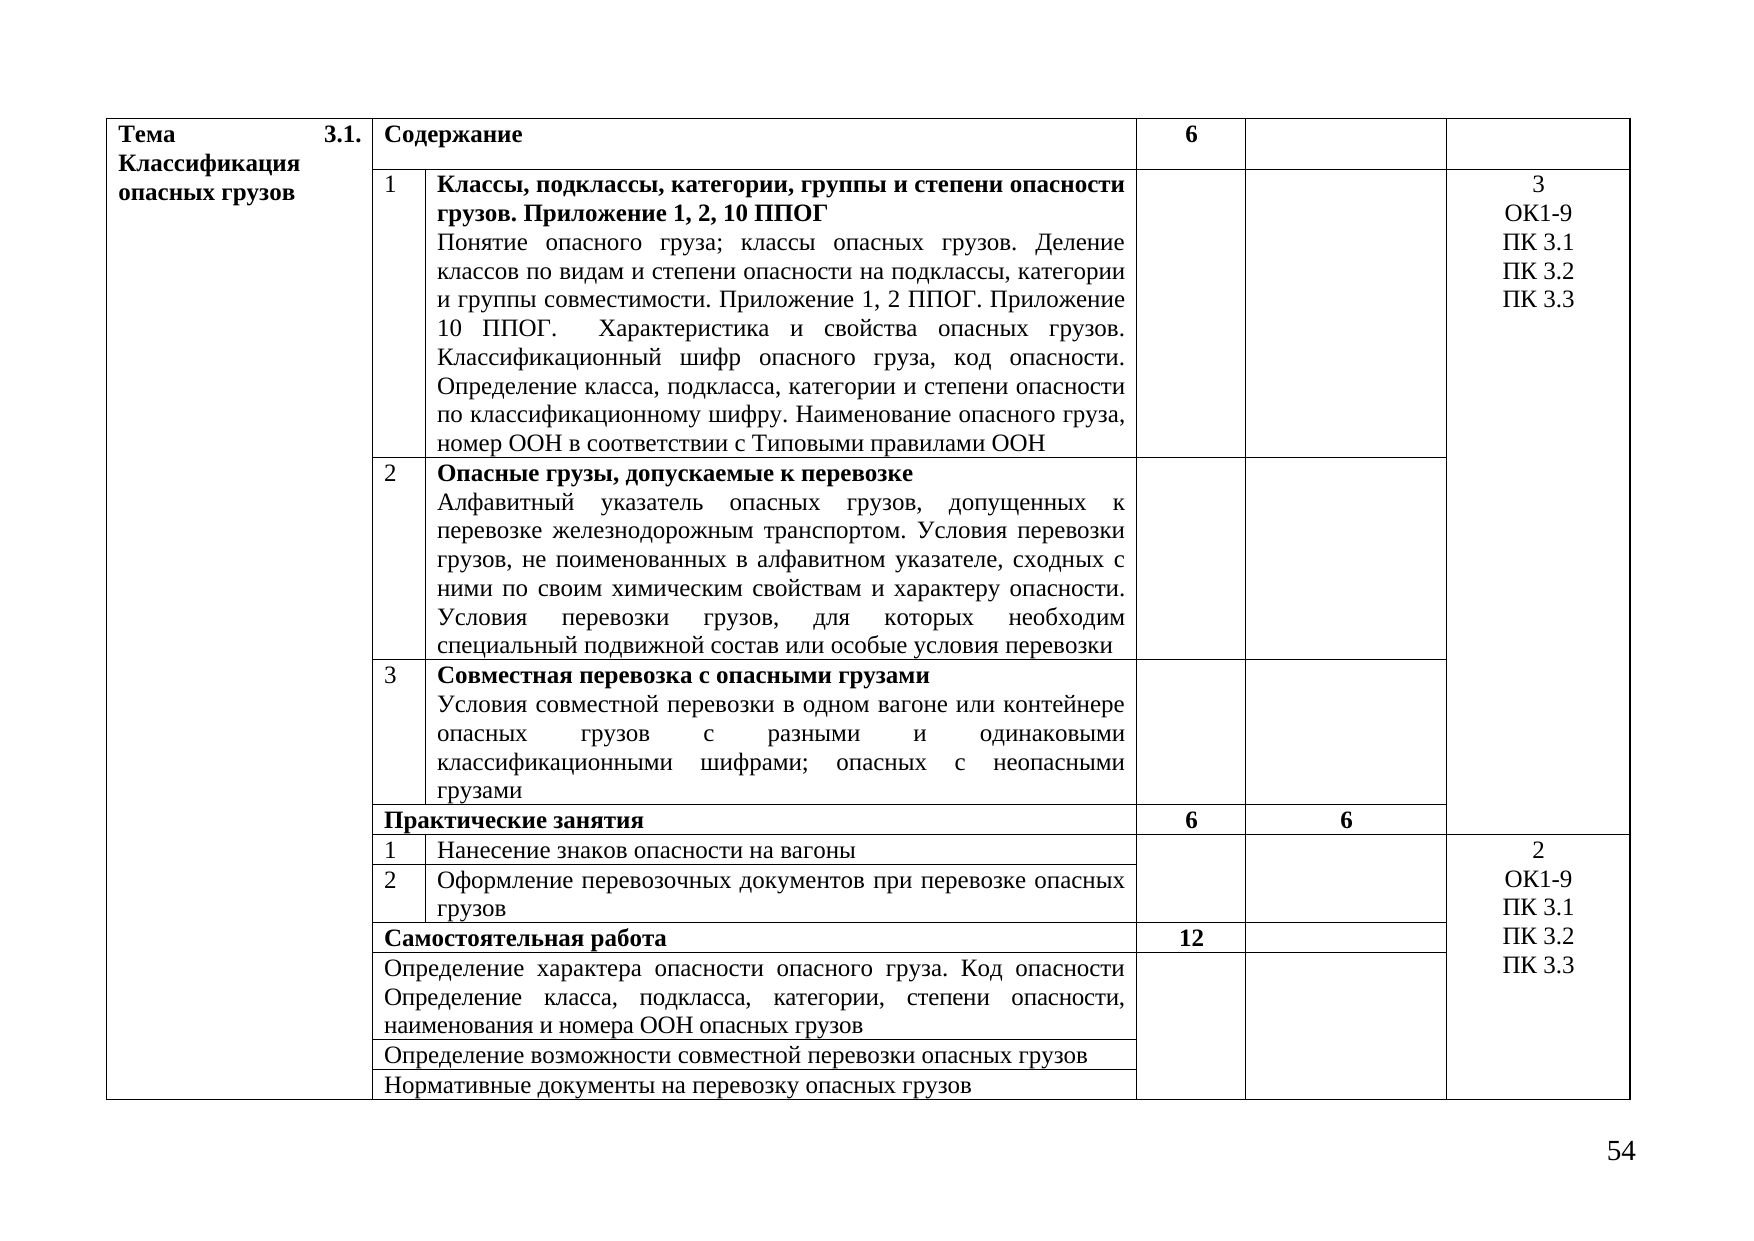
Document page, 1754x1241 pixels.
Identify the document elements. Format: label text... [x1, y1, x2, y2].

table_cell [1447, 119, 1629, 168]
table_cell 1 [373, 170, 425, 457]
table_cell Определение характера опасности опасного груза. Код опасности Определение класса, подкласса, категории, степени опасности, наименования и номера ООН опасных грузов [373, 953, 1136, 1039]
table_cell [1137, 170, 1245, 457]
table_cell Оформление перевозочных документов при перевозке опасных грузов [426, 865, 1136, 922]
table_cell [1246, 170, 1446, 457]
table_cell Классы, подклассы, категории, группы и степени опасности грузов. Приложение 1, 2, 10 ППОГ Понятие опасного груза; классы опасных грузов. Деление классов по видам и степени опасности на подклассы, категории и группы совместимости. Приложение 1, 2 ППОГ. Приложение 10 ППОГ. Характеристика и свойства опасных грузов. Классификационный шифр опасного груза, код опасности. Определение класса, подкласса, категории и степени опасности по классификационному шифру. Наименование опасного груза, номер ООН в соответствии с Типовыми правилами ООН [426, 170, 1136, 457]
table_cell Нанесение знаков опасности на вагоны [426, 835, 1136, 864]
table_cell Практические занятия [373, 805, 1136, 834]
table_cell [1137, 660, 1245, 804]
table_cell 12 [1137, 923, 1245, 952]
table_cell Опасные грузы, допускаемые к перевозке Алфавитный указатель опасных грузов, допущенных к перевозке железнодорожным транспортом. Условия перевозки грузов, не поименованных в алфавитном указателе, сходных с ними по своим химическим свойствам и характеру опасности. Условия перевозки грузов, для которых необходим специальный подвижной состав или особые условия перевозки [426, 458, 1136, 659]
table_cell Нормативные документы на перевозку опасных грузов [373, 1070, 1136, 1099]
table_cell Совместная перевозка с опасными грузами Условия совместной перевозки в одном вагоне или контейнере опасных грузов с разными и одинаковыми классификационными шифрами; опасных с неопасными грузами [426, 660, 1136, 804]
table_cell [1246, 953, 1446, 1099]
table_cell 3 [373, 660, 425, 804]
table_cell 1 [373, 835, 425, 864]
table_cell Содержание [373, 119, 1136, 168]
table_cell [1246, 835, 1446, 922]
table_cell Определение возможности совместной перевозки опасных грузов [373, 1040, 1136, 1069]
table_cell [1246, 458, 1446, 659]
table_cell 6 [1246, 805, 1446, 834]
table_cell Самостоятельная работа [373, 923, 1136, 952]
table_cell [1246, 923, 1446, 952]
table_cell 6 [1137, 805, 1245, 834]
table_cell [1246, 119, 1446, 168]
table_cell [1246, 660, 1446, 804]
table_cell 2 [373, 458, 425, 659]
table_cell 2 [373, 865, 425, 922]
table_cell [1137, 458, 1245, 659]
table_cell Тема 3.1. Классификация опасных грузов [107, 119, 372, 1099]
table_cell 6 [1137, 119, 1245, 168]
table_cell [1137, 835, 1245, 922]
table_cell 3 ОК1-9 ПК 3.1 ПК 3.2 ПК 3.3 [1447, 170, 1629, 834]
table_cell 2 ОК1-9 ПК 3.1 ПК 3.2 ПК 3.3 [1447, 835, 1629, 1099]
table_cell [1137, 953, 1245, 1099]
